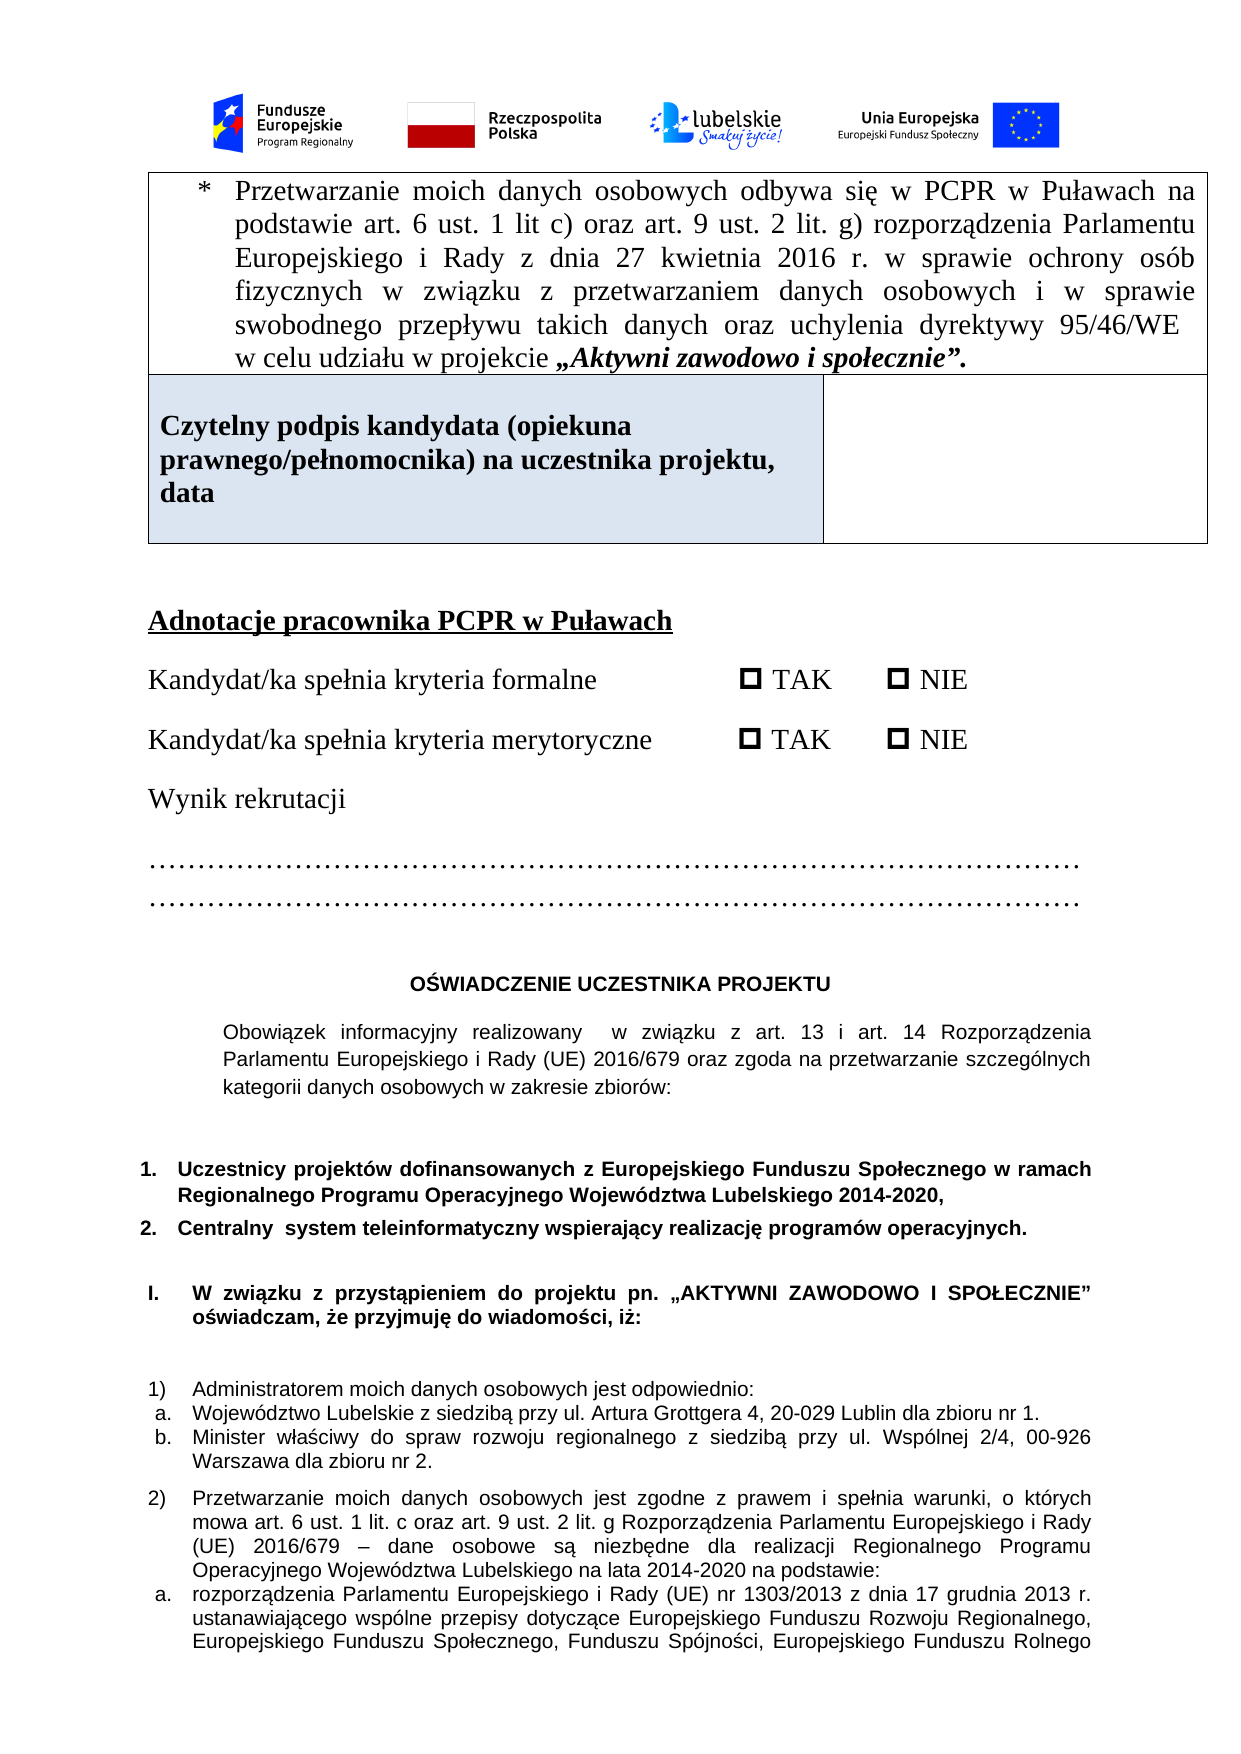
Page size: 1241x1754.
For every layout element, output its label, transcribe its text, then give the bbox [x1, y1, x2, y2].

text ………………………………………………………………………………………………………………………………………………………………………… [148, 841, 1092, 913]
table_cell [824, 375, 1207, 543]
text Kandydat/ka spełnia kryteria merytoryczne TAK NIE [148, 722, 1092, 756]
text Wynik rekrutacji [148, 781, 1092, 815]
list Centralny system teleinformatyczny wspierający realizację programów operacyjnych. [140, 1216, 1092, 1240]
list Administratorem moich danych osobowych jest odpowiednio: [148, 1377, 1092, 1401]
text Adnotacje pracownika PCPR w Puławach [148, 603, 1092, 637]
list Przetwarzanie moich danych osobowych jest zgodne z prawem i spełnia warunki, o których mowa art. 6 ust. 1 lit. c oraz art. 9 ust. 2 lit. g Rozporządzenia Parlamentu Europejskiego i Rady (UE) 2016/679 – dane osobowe są niezbędne dla realizacji Regionalnego Programu Operacyjnego Województwa Lubelskiego na lata 2014-2020 na podstawie: [148, 1486, 1092, 1581]
text OŚWIADCZENIE UCZESTNIKA PROJEKTU [148, 971, 1092, 995]
list Uczestnicy projektów dofinansowanych z Europejskiego Funduszu Społecznego w ramach Regionalnego Programu Operacyjnego Województwa Lubelskiego 2014-2020, [140, 1157, 1092, 1207]
text Kandydat/ka spełnia kryteria formalne TAK NIE [148, 662, 1092, 696]
table_cell Czytelny podpis kandydata (opiekuna prawnego/pełnomocnika) na uczestnika projektu, data [149, 375, 823, 543]
text Obowiązek informacyjny realizowany w związku z art. 13 i art. 14 Rozporządzenia Parlamentu Europejskiego i Rady (UE) 2016/679 oraz zgoda na przetwarzanie szczególnych kategorii danych osobowych w zakresie zbiorów: [223, 1020, 1092, 1099]
picture [147, 73, 1093, 172]
list W związku z przystąpieniem do projektu pn. „AKTYWNI ZAWODOWO I SPOŁECZNIE” oświadczam, że przyjmuję do wiadomości, iż: [148, 1281, 1092, 1329]
list Minister właściwy do spraw rozwoju regionalnego z siedzibą przy ul. Wspólnej 2/4, 00-926 Warszawa dla zbioru nr 2. [154, 1425, 1092, 1473]
list Województwo Lubelskie z siedzibą przy ul. Artura Grottgera 4, 20-029 Lublin dla zbioru nr 1. [154, 1401, 1092, 1425]
